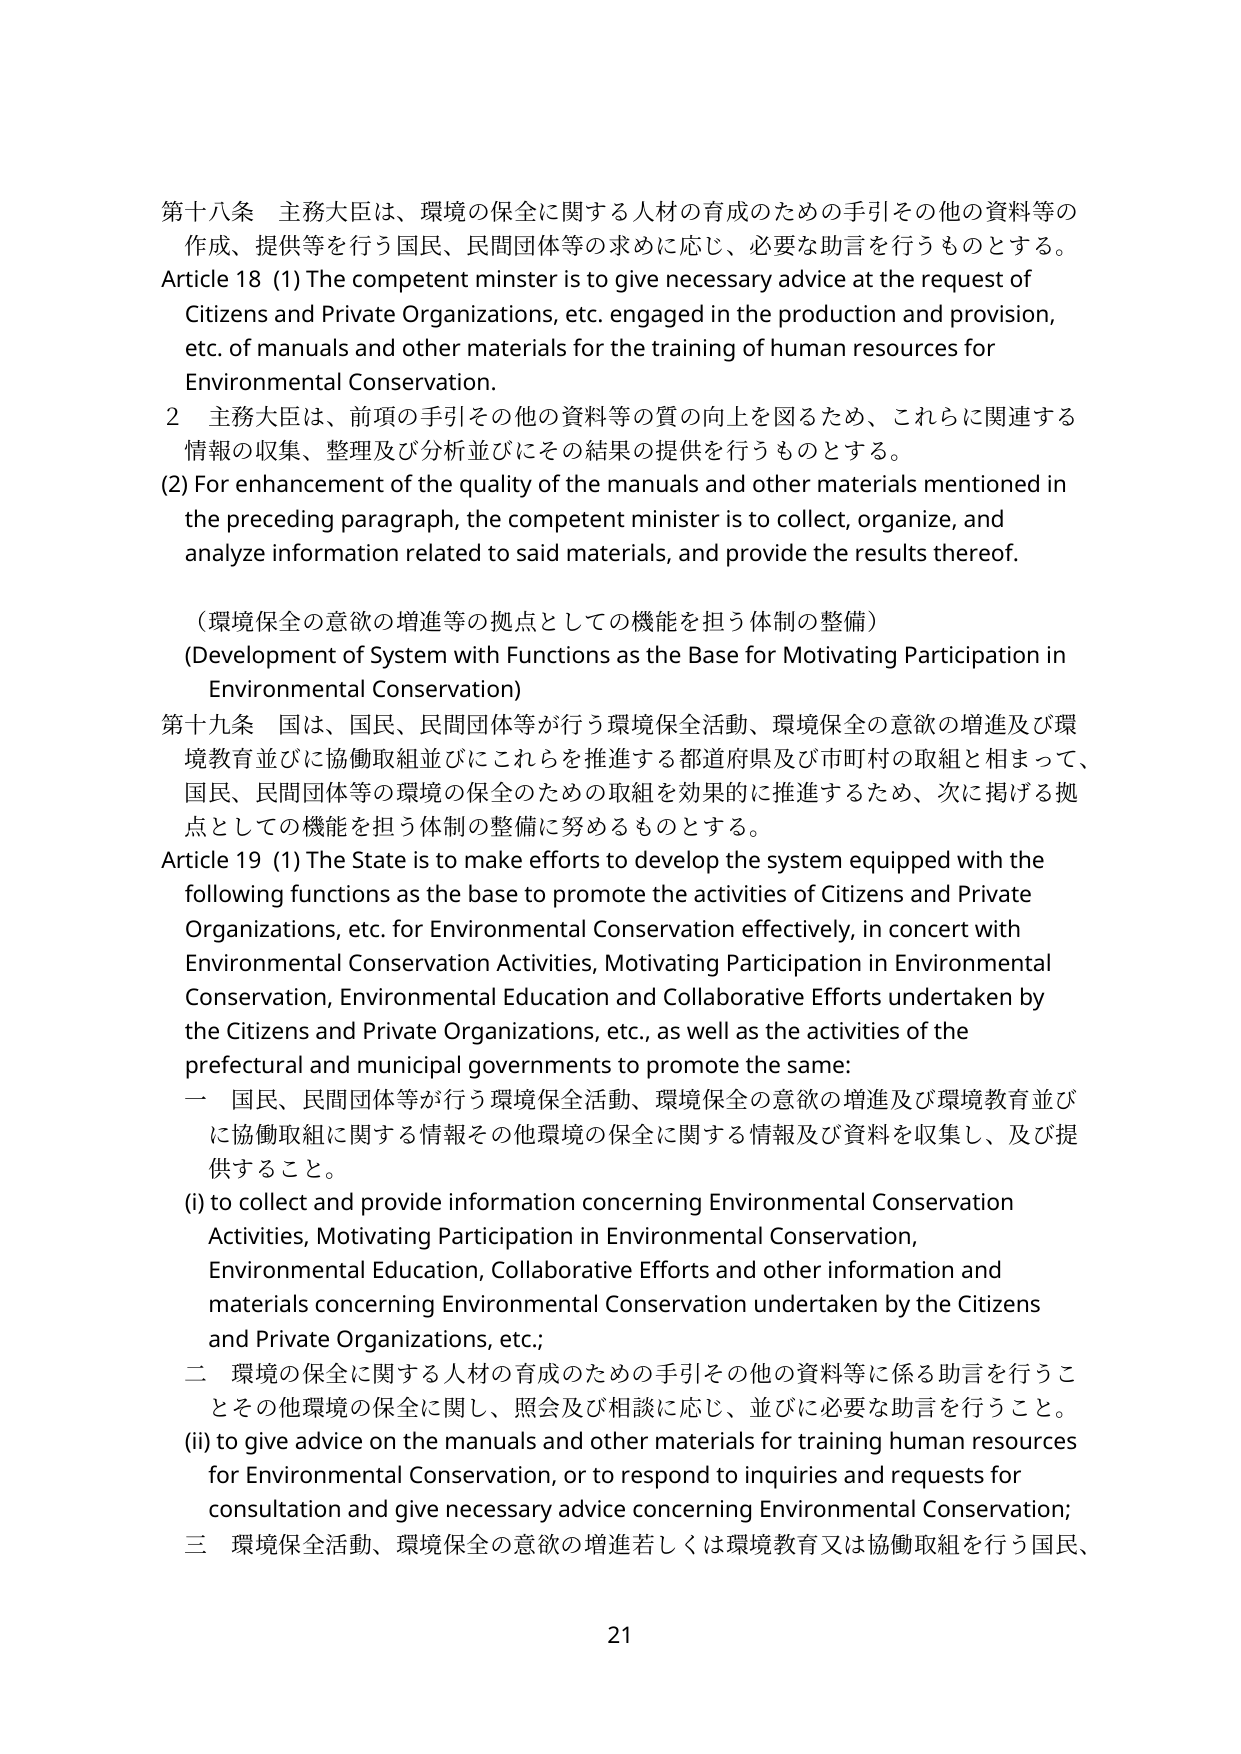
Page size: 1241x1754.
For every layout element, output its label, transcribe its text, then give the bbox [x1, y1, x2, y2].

text (Development of System with Functions as the Base for Motivating Participation in Environmental Conservation) [184, 638, 1079, 706]
text Article 19 (1) The State is to make efforts to develop the system equipped with the following functions as the base to promote the activities of Citizens and Private Organizations, etc. for Environmental Conservation effectively, in concert with Environmental Conservation Activities, Motivating Participation in Environmental Conservation, Environmental Education and Collaborative Efforts undertaken by the Citizens and Private Organizations, etc., as well as the activities of the prefectural and municipal governments to promote the same: [161, 843, 1079, 1082]
text 第十八条 主務大臣は、環境の保全に関する人材の育成のための手引その他の資料等の作成、提供等を行う国民、民間団体等の求めに応じ、必要な助言を行うものとする。 [161, 194, 1079, 262]
text (i) to collect and provide information concerning Environmental Conservation Activities, Motivating Participation in Environmental Conservation, Environmental Education, Collaborative Efforts and other information and materials concerning Environmental Conservation undertaken by the Citizens and Private Organizations, etc.; [184, 1184, 1079, 1355]
text (ii) to give advice on the manuals and other materials for training human resources for Environmental Conservation, or to respond to inquiries and requests for consultation and give necessary advice concerning Environmental Conservation; [184, 1424, 1079, 1526]
text 一 国民、民間団体等が行う環境保全活動、環境保全の意欲の増進及び環境教育並びに協働取組に関する情報その他環境の保全に関する情報及び資料を収集し、及び提供すること。 [184, 1082, 1079, 1184]
text Article 18 (1) The competent minster is to give necessary advice at the request of Citizens and Private Organizations, etc. engaged in the production and provision, etc. of manuals and other materials for the training of human resources for Environmental Conservation. [161, 262, 1079, 399]
text (2) For enhancement of the quality of the manuals and other materials mentioned in the preceding paragraph, the competent minister is to collect, organize, and analyze information related to said materials, and provide the results thereof. [161, 467, 1079, 569]
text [184, 1526, 1079, 1560]
text 二 環境の保全に関する人材の育成のための手引その他の資料等に係る助言を行うことその他環境の保全に関し、照会及び相談に応じ、並びに必要な助言を行うこと。 [184, 1355, 1079, 1424]
text （環境保全の意欲の増進等の拠点としての機能を担う体制の整備） [184, 604, 1079, 638]
text 第十九条 国は、国民、民間団体等が行う環境保全活動、環境保全の意欲の増進及び環境教育並びに協働取組並びにこれらを推進する都道府県及び市町村の取組と相まって、国民、民間団体等の環境の保全のための取組を効果的に推進するため、次に掲げる拠点としての機能を担う体制の整備に努めるものとする。 [161, 706, 1079, 843]
text ２ 主務大臣は、前項の手引その他の資料等の質の向上を図るため、これらに関連する情報の収集、整理及び分析並びにその結果の提供を行うものとする。 [161, 399, 1079, 467]
